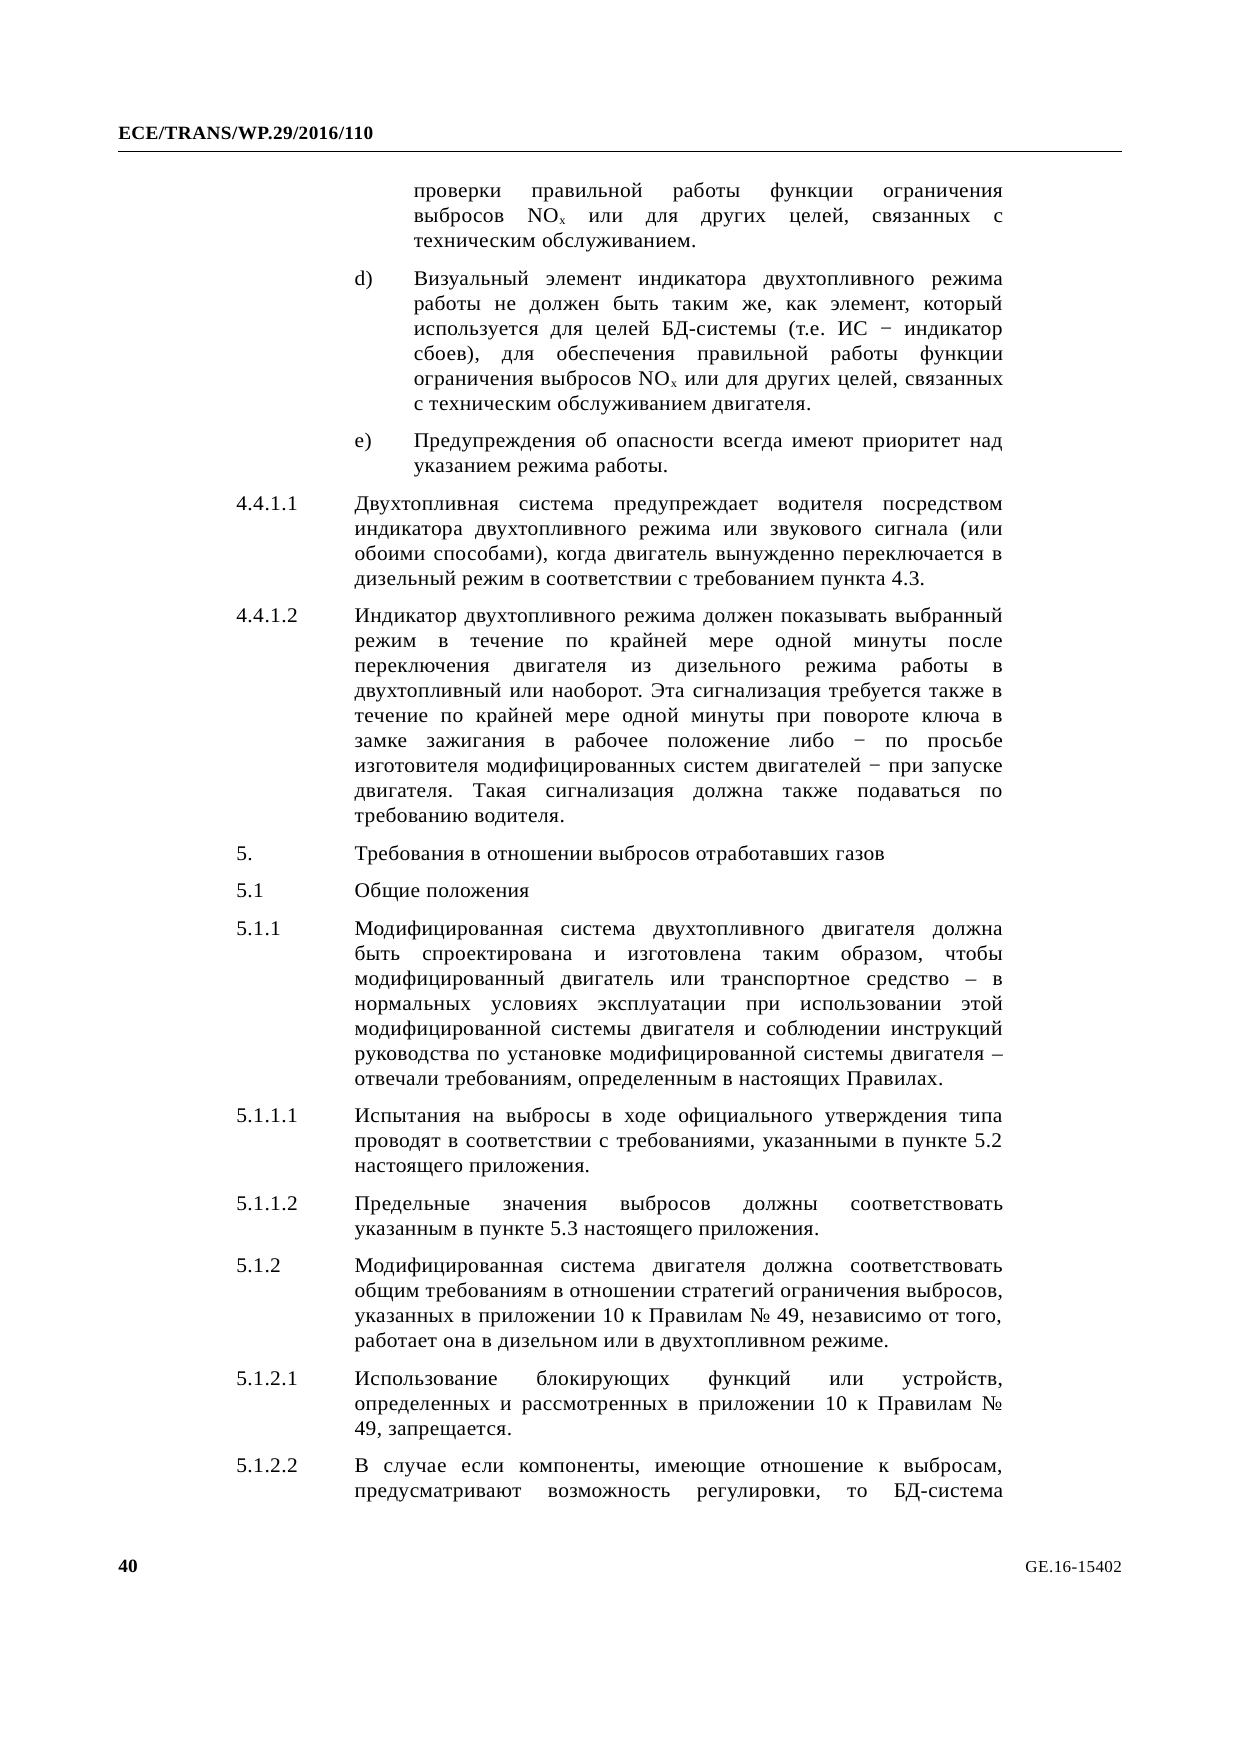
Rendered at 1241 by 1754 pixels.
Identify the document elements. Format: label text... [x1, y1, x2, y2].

text 4.4.1.2 Индикатор двухтопливного режима должен показывать выбранный режим в течение по крайней мере одной минуты после переключения двигателя из дизельного режима работы в двухтопливный или наоборот. Эта сигнализация требуется также в течение по крайней мере одной минуты при повороте ключа в замке зажигания в рабочее положение либо − по просьбе изготовителя модифицированных систем двигателей − при запуске двигателя. Такая сигнализация должна также подаваться по требованию водителя. [236, 602, 1004, 827]
text 5. Требования в отношении выбросов отработавших газов [236, 840, 1004, 865]
text 5.1.1 Модифицированная система двухтопливного двигателя должна быть спроектирована и изготовлена таким образом, чтобы модифицированный двигатель или транспортное средство – в нормальных условиях эксплуатации при использовании этой модифицированной системы двигателя и соблюдении инструкций руководства по установке модифицированной системы двигателя – отвечали требованиям, определенным в настоящих Правилах. [236, 915, 1004, 1090]
text 5.1.1.1 Испытания на выбросы в ходе официального утверждения типа проводят в соответствии с требованиями, указанными в пункте 5.2 настоящего приложения. [236, 1102, 1004, 1177]
text 5.1.2 Модифицированная система двигателя должна соответствовать общим требованиям в отношении стратегий ограничения выбросов, указанных в приложении 10 к Правилам № 49, независимо от того, работает она в дизельном или в двухтопливном режиме. [236, 1252, 1004, 1352]
text 5.1.1.2 Предельные значения выбросов должны соответствовать указанным в пункте 5.3 настоящего приложения. [236, 1190, 1004, 1240]
text e) Предупреждения об опасности всегда имеют приоритет над указанием режима работы. [236, 427, 1004, 477]
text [236, 177, 1004, 252]
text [236, 1452, 1004, 1502]
text 5.1 Общие положения [236, 877, 1004, 902]
text 5.1.2.1 Использование блокирующих функций или устройств, определенных и рассмотренных в приложении 10 к Правилам № 49, запрещается. [236, 1365, 1004, 1440]
text d) Визуальный элемент индикатора двухтопливного режима работы не должен быть таким же, как элемент, который используется для целей БД-системы (т.е. ИС − индикатор сбоев), для обеспечения правильной работы функции ограничения выбросов NOx или для других целей, связанных с техническим обслуживанием двигателя. [236, 265, 1004, 415]
text 4.4.1.1 Двухтопливная система предупреждает водителя посредством индикатора двухтопливного режима или звукового сигнала (или обоими способами), когда двигатель вынужденно переключается в дизельный режим в соответствии с требованием пункта 4.3. [236, 490, 1004, 590]
